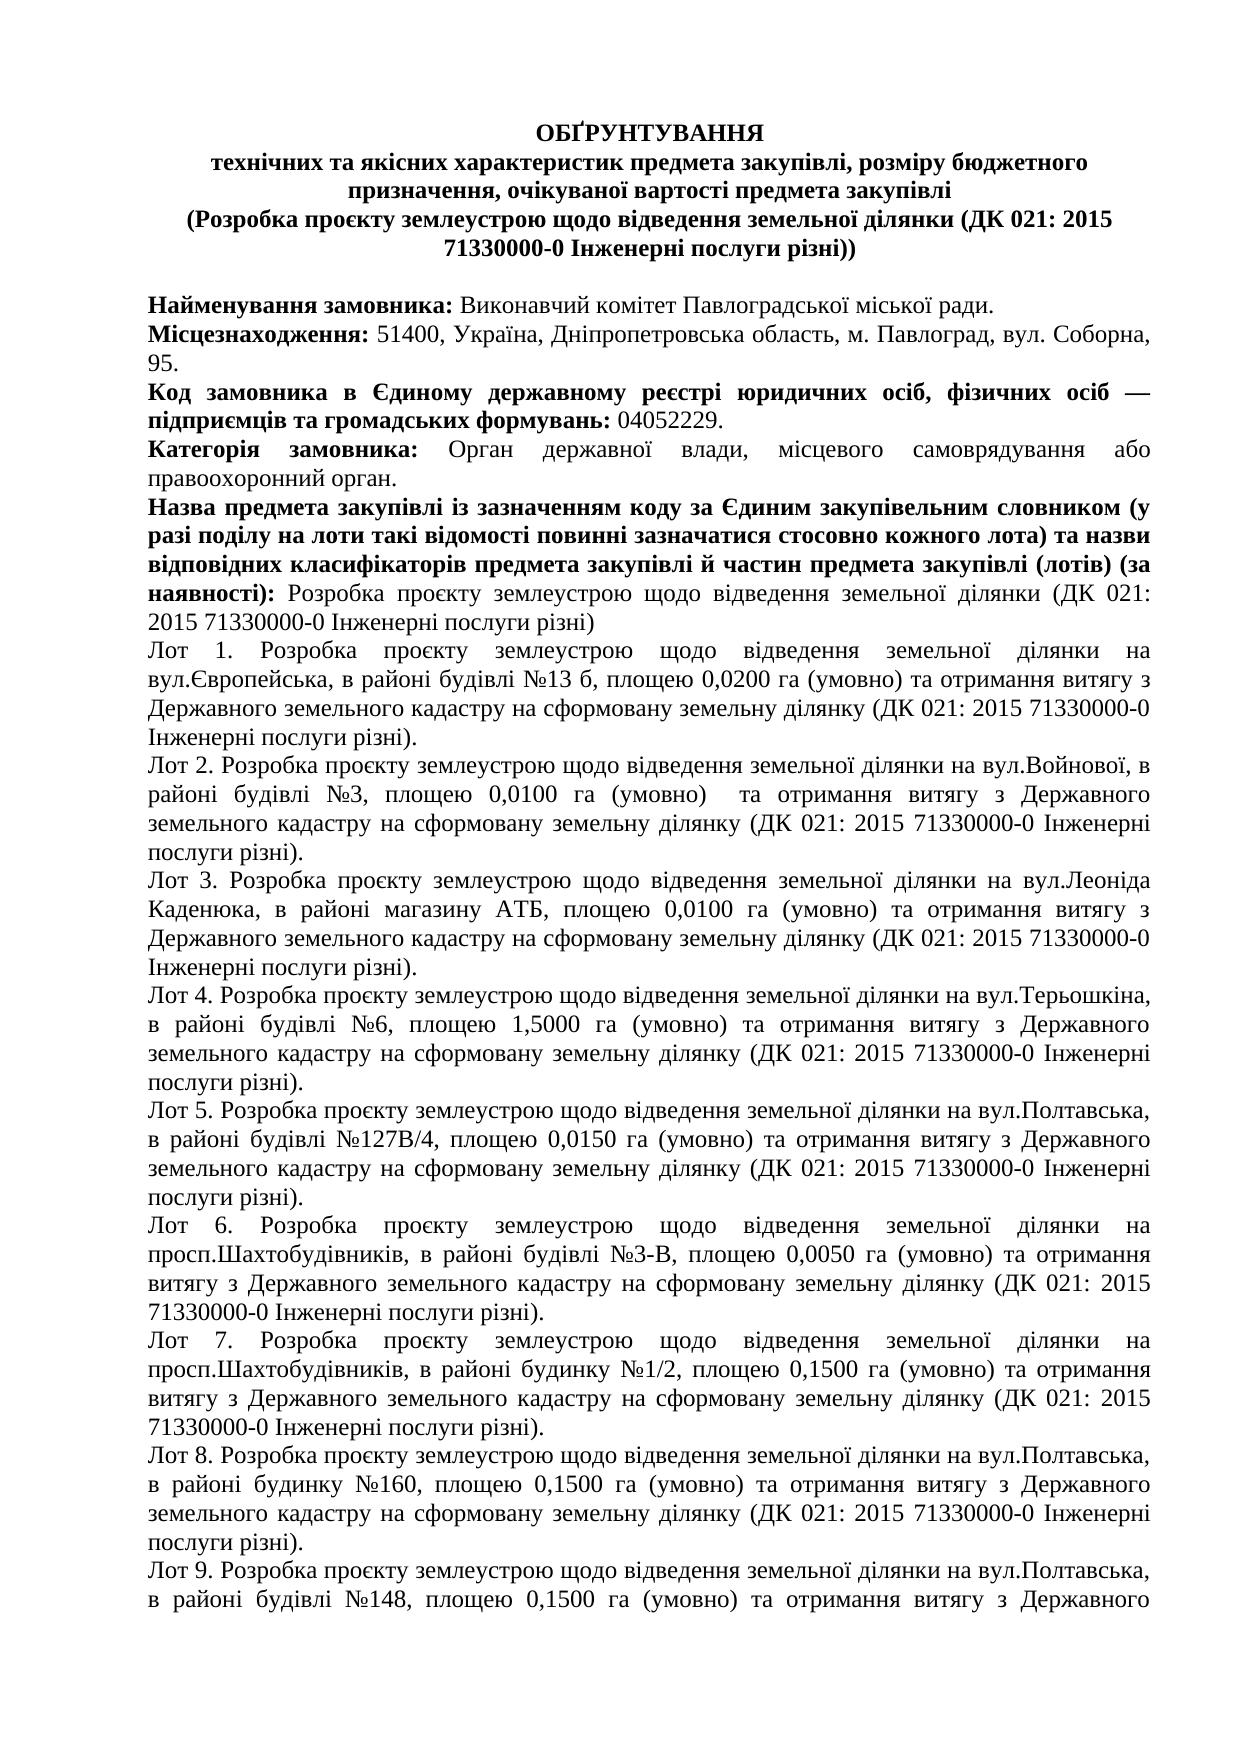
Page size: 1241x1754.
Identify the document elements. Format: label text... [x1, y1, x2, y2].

text Лот 2. Розробка проєкту землеустрою щодо відведення земельної ділянки на вул.Войнової, в районі будівлі №3, площею 0,0100 га (умовно) та отримання витягу з Державного земельного кадастру на сформовану земельну ділянку (ДК 021: 2015 71330000-0 Інженерні послуги різні). [148, 750, 1152, 865]
text Лот 3. Розробка проєкту землеустрою щодо відведення земельної ділянки на вул.Леоніда Каденюка, в районі магазину АТБ, площею 0,0100 га (умовно) та отримання витягу з Державного земельного кадастру на сформовану земельну ділянку (ДК 021: 2015 71330000-0 Інженерні послуги різні). [148, 865, 1152, 980]
text ОБҐРУНТУВАННЯ [148, 118, 1152, 147]
text Лот 6. Розробка проєкту землеустрою щодо відведення земельної ділянки на просп.Шахтобудівників, в районі будівлі №3-В, площею 0,0050 га (умовно) та отримання витягу з Державного земельного кадастру на сформовану земельну ділянку (ДК 021: 2015 71330000-0 Інженерні послуги різні). [148, 1210, 1152, 1325]
text Найменування замовника: Виконавчий комітет Павлоградської міської ради. [148, 290, 1152, 319]
text Лот 7. Розробка проєкту землеустрою щодо відведення земельної ділянки на просп.Шахтобудівників, в районі будинку №1/2, площею 0,1500 га (умовно) та отримання витягу з Державного земельного кадастру на сформовану земельну ділянку (ДК 021: 2015 71330000-0 Інженерні послуги різні). [148, 1325, 1152, 1440]
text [148, 1555, 1152, 1613]
text Код замовника в Єдиному державному реєстрі юридичних осіб, фізичних осіб — підприємців та громадських формувань: 04052229. [148, 377, 1152, 434]
text Лот 1. Розробка проєкту землеустрою щодо відведення земельної ділянки на вул.Європейська, в районі будівлі №13 б, площею 0,0200 га (умовно) та отримання витягу з Державного земельного кадастру на сформовану земельну ділянку (ДК 021: 2015 71330000-0 Інженерні послуги різні). [148, 635, 1152, 750]
text (Розробка проєкту землеустрою щодо відведення земельної ділянки (ДК 021: 2015 71330000-0 Інженерні послуги різні)) [148, 204, 1152, 262]
text Лот 5. Розробка проєкту землеустрою щодо відведення земельної ділянки на вул.Полтавська, в районі будівлі №127В/4, площею 0,0150 га (умовно) та отримання витягу з Державного земельного кадастру на сформовану земельну ділянку (ДК 021: 2015 71330000-0 Інженерні послуги різні). [148, 1095, 1152, 1210]
text Назва предмета закупівлі із зазначенням коду за Єдиним закупівельним словником (у разі поділу на лоти такі відомості повинні зазначатися стосовно кожного лота) та назви відповідних класифікаторів предмета закупівлі й частин предмета закупівлі (лотів) (за наявності): Розробка проєкту землеустрою щодо відведення земельної ділянки (ДК 021: 2015 71330000-0 Інженерні послуги різні) [148, 492, 1152, 635]
text технічних та якісних характеристик предмета закупівлі, розміру бюджетного призначення, очікуваної вартості предмета закупівлі [148, 147, 1152, 204]
text Місцезнаходження: 51400, Україна, Дніпропетровська область, м. Павлоград, вул. Соборна, 95. [148, 319, 1152, 377]
text Лот 4. Розробка проєкту землеустрою щодо відведення земельної ділянки на вул.Терьошкіна, в районі будівлі №6, площею 1,5000 га (умовно) та отримання витягу з Державного земельного кадастру на сформовану земельну ділянку (ДК 021: 2015 71330000-0 Інженерні послуги різні). [148, 980, 1152, 1095]
text Лот 8. Розробка проєкту землеустрою щодо відведення земельної ділянки на вул.Полтавська, в районі будинку №160, площею 0,1500 га (умовно) та отримання витягу з Державного земельного кадастру на сформовану земельну ділянку (ДК 021: 2015 71330000-0 Інженерні послуги різні). [148, 1440, 1152, 1555]
text Категорія замовника: Орган державної влади, місцевого самоврядування або правоохоронний орган. [148, 434, 1152, 492]
